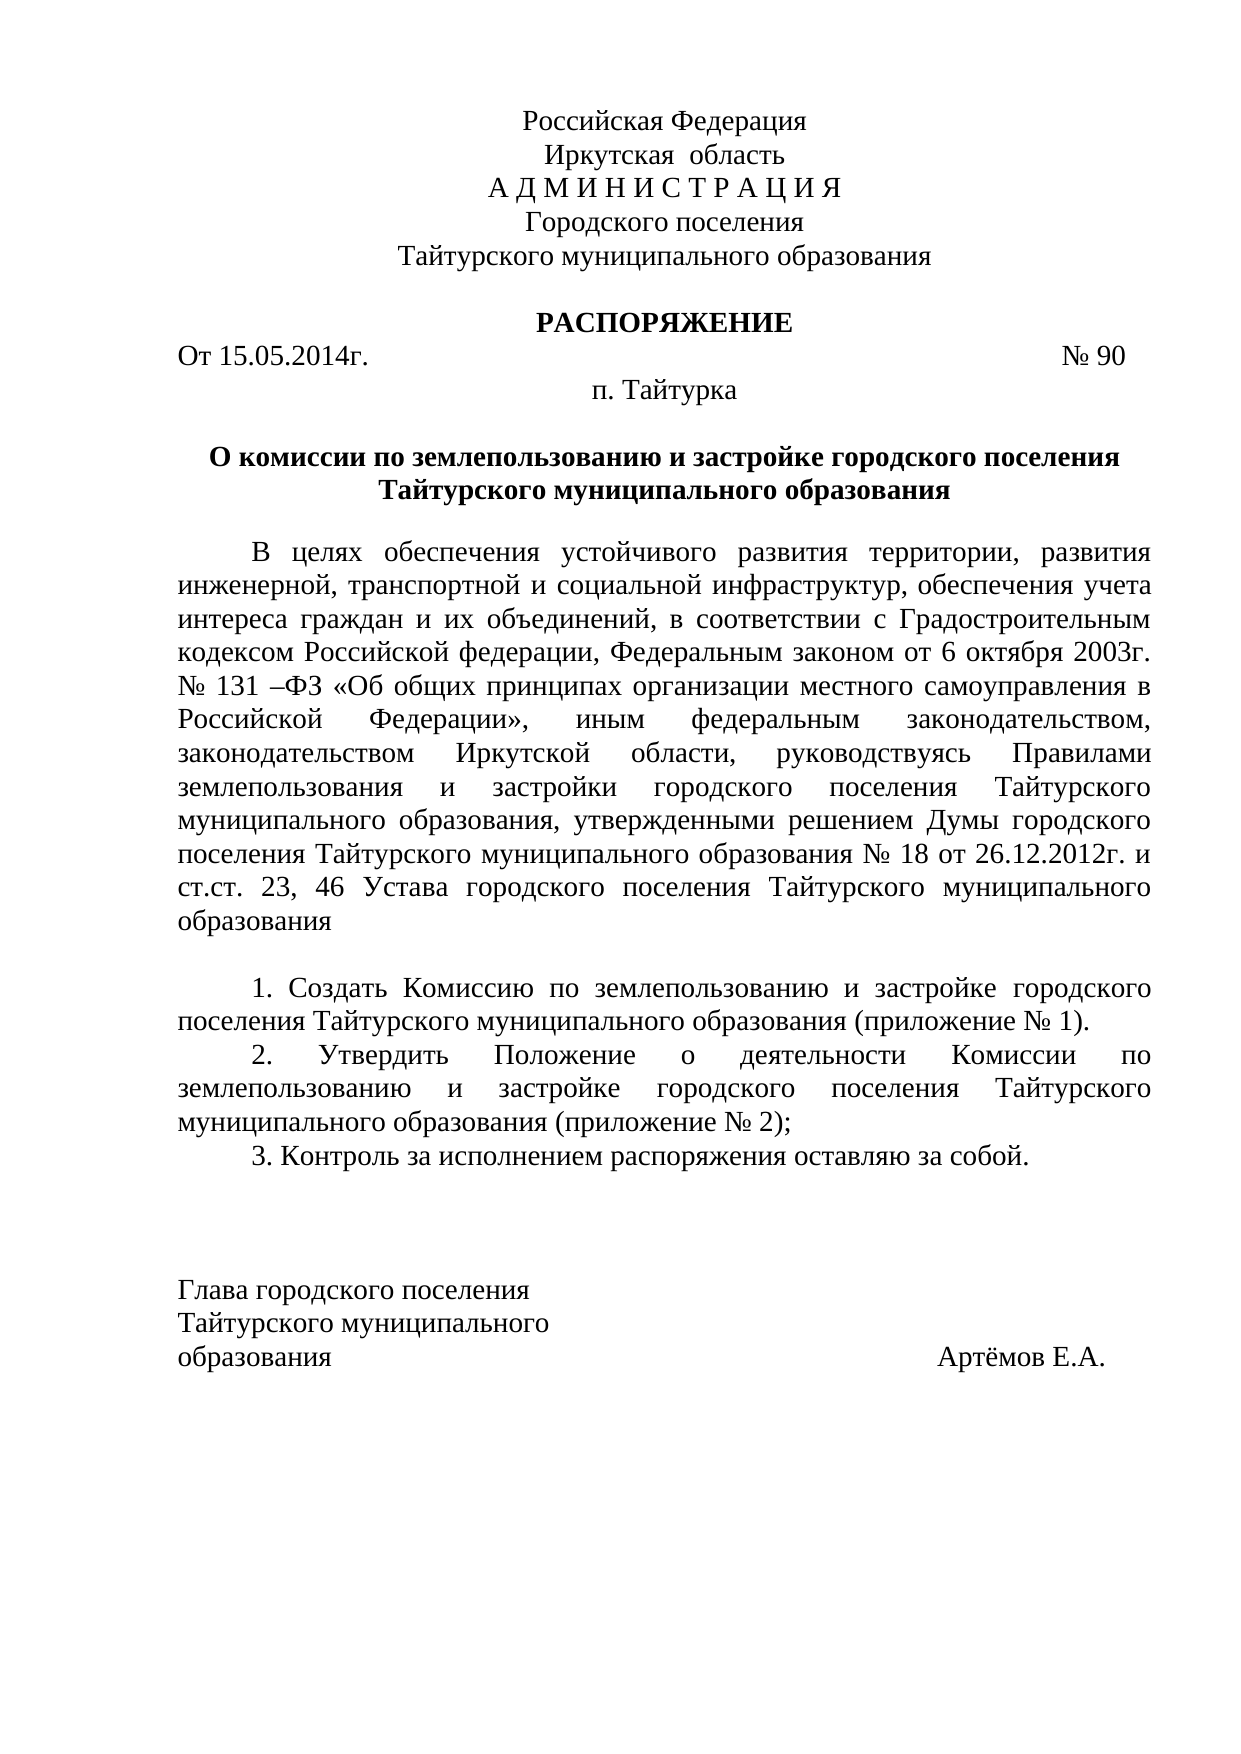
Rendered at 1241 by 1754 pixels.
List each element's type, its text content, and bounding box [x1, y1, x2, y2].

text Городского поселения [177, 204, 1152, 238]
text РАСПОРЯЖЕНИЕ [177, 305, 1152, 338]
text Тайтурского муниципального [177, 1305, 1152, 1339]
text 1. Создать Комиссию по землепользованию и застройке городского поселения Тайтурского муниципального образования (приложение № 1). [177, 970, 1152, 1037]
text От 15.05.2014г. № 90 [177, 338, 1152, 372]
text 2. Утвердить Положение о деятельности Комиссии по землепользованию и застройке городского поселения Тайтурского муниципального образования (приложение № 2); [177, 1037, 1152, 1138]
text 3. Контроль за исполнением распоряжения оставляю за собой. [177, 1138, 1152, 1171]
title Российская Федерация [177, 103, 1152, 137]
text п. Тайтурка [177, 372, 1152, 405]
text Тайтурского муниципального образования [177, 238, 1152, 271]
text Глава городского поселения [177, 1272, 1152, 1305]
text Иркутская область [177, 137, 1152, 171]
text образования Артёмов Е.А. [177, 1339, 1152, 1372]
text В целях обеспечения устойчивого развития территории, развития инженерной, транспортной и социальной инфраструктур, обеспечения учета интереса граждан и их объединений, в соответствии с Градостроительным кодексом Российской федерации, Федеральным законом от 6 октября 2003г. № 131 –ФЗ «Об общих принципах организации местного самоуправления в Российской Федерации», иным федеральным законодательством, законодательством Иркутской области, руководствуясь Правилами землепользования и застройки городского поселения Тайтурского муниципального образования, утвержденными решением Думы городского поселения Тайтурского муниципального образования № 18 от 26.12.2012г. и ст.ст. 23, 46 Устава городского поселения Тайтурского муниципального образования [177, 534, 1152, 936]
text О комиссии по землепользованию и застройке городского поселения Тайтурского муниципального образования [177, 439, 1152, 506]
text А Д М И Н И С Т Р А Ц И Я [177, 171, 1152, 204]
